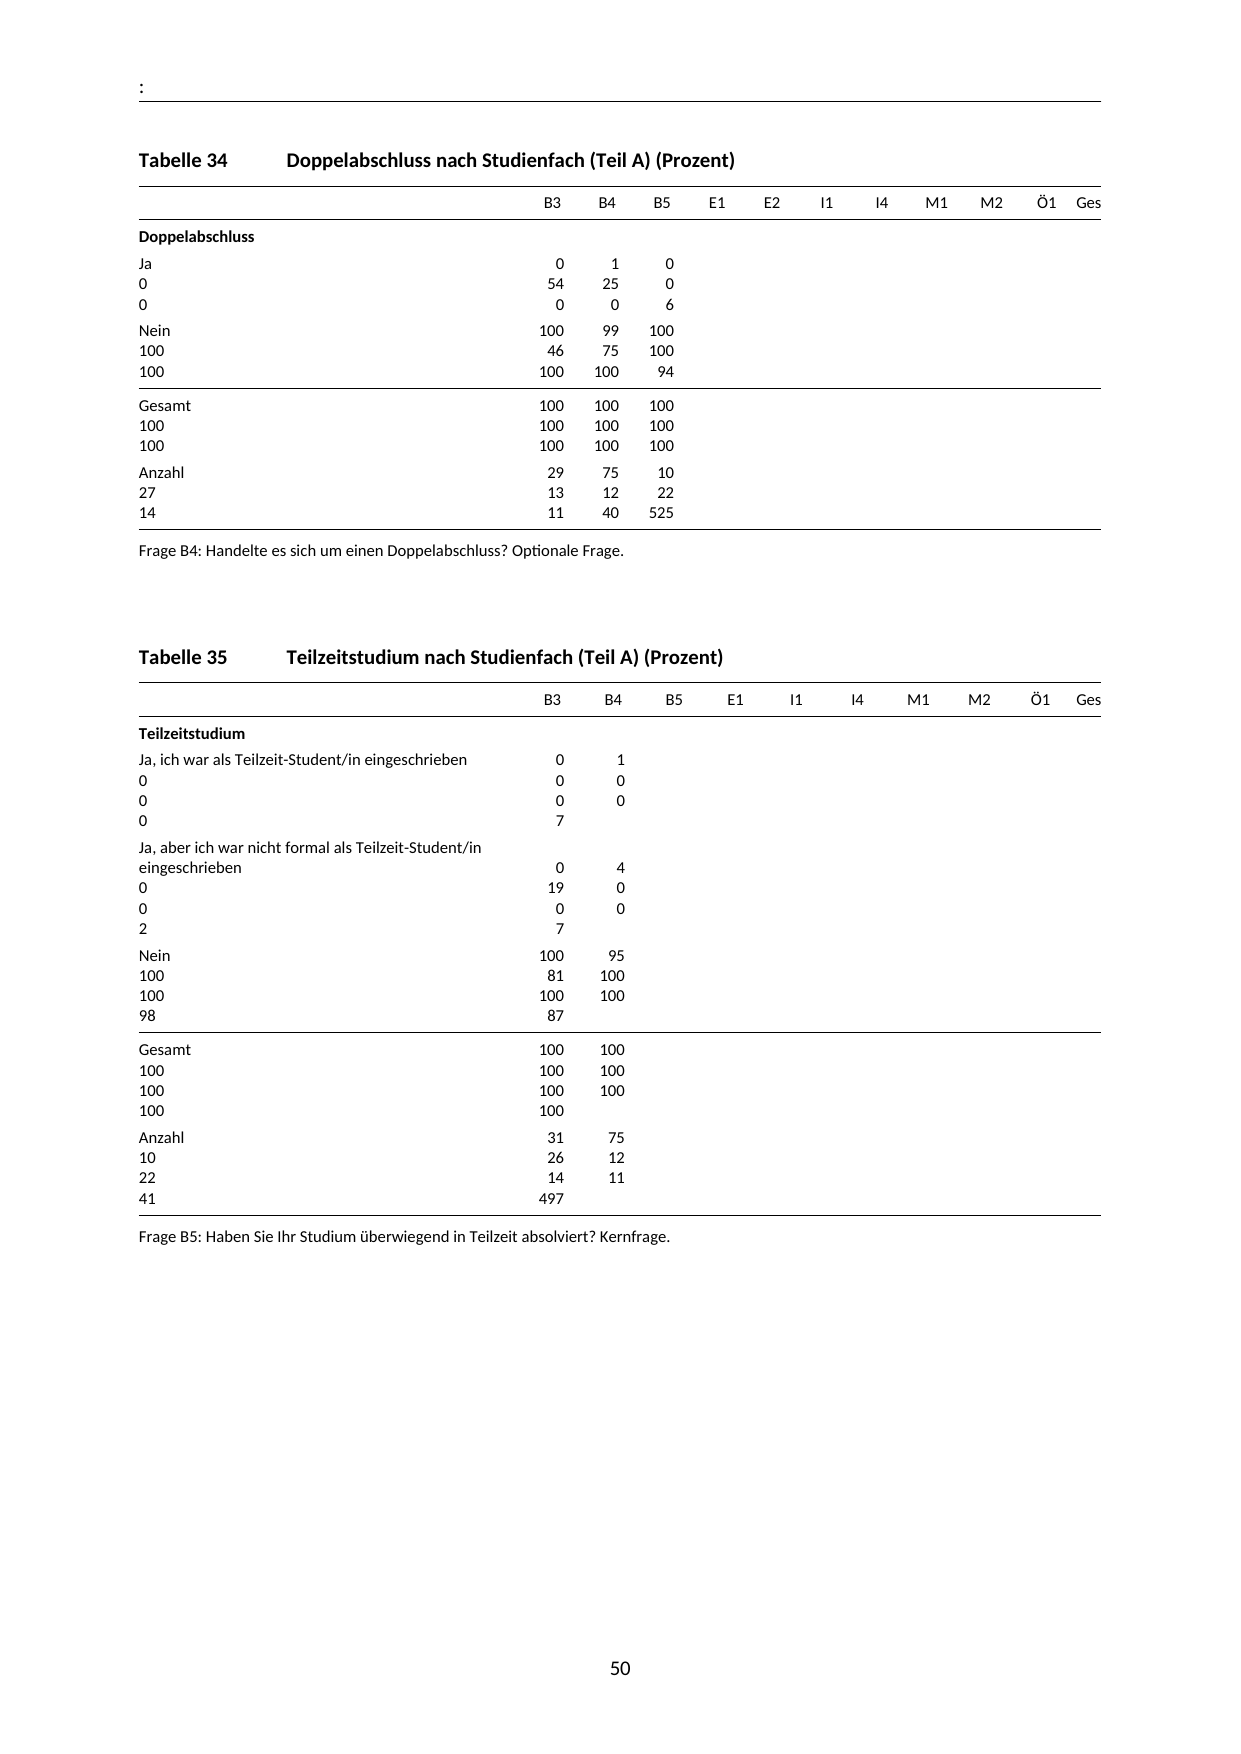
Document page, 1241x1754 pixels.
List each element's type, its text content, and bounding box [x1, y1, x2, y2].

text Doppelabschluss [139, 227, 511, 247]
text Frage B5: Haben Sie Ihr Studium überwiegend in Teilzeit absolviert? Kernfrage. [139, 1226, 1101, 1246]
text Nein 100 95 100 81 100 100 100 100 98 87 [139, 945, 511, 1026]
text Tabelle 35 Teilzeitstudium nach Studienfach (Teil A) (Prozent) [139, 644, 1101, 669]
text Anzahl 31 75 10 26 12 22 14 11 41 497 [139, 1127, 511, 1208]
text B3 B4 B5 E1 I1 I4 M1 M2 Ö1 Ges [139, 689, 1101, 709]
text Frage B4: Handelte es sich um einen Doppelabschluss? Optionale Frage. [139, 541, 1101, 561]
text Gesamt 100 100 100 100 100 100 100 100 100 100 [139, 1039, 511, 1121]
text B3 B4 B5 E1 E2 I1 I4 M1 M2 Ö1 Ges [139, 193, 1101, 213]
text Gesamt 100 100 100 100 100 100 100 100 100 100 100 [139, 395, 511, 456]
text Ja, ich war als Teilzeit-Student/in eingeschrieben 0 1 0 0 0 0 0 0 0 7 [139, 749, 511, 831]
text Teilzeitstudium [139, 723, 511, 743]
text Ja, aber ich war nicht formal als Teilzeit-Student/in eingeschrieben 0 4 0 19 0 0 0 0 2 7 [139, 837, 511, 938]
text Tabelle 34 Doppelabschluss nach Studienfach (Teil A) (Prozent) [139, 148, 1101, 173]
text Nein 100 99 100 100 46 75 100 100 100 100 94 [139, 320, 511, 381]
text Anzahl 29 75 10 27 13 12 22 14 11 40 525 [139, 462, 511, 523]
text Ja 0 1 0 0 54 25 0 0 0 0 6 [139, 253, 511, 314]
